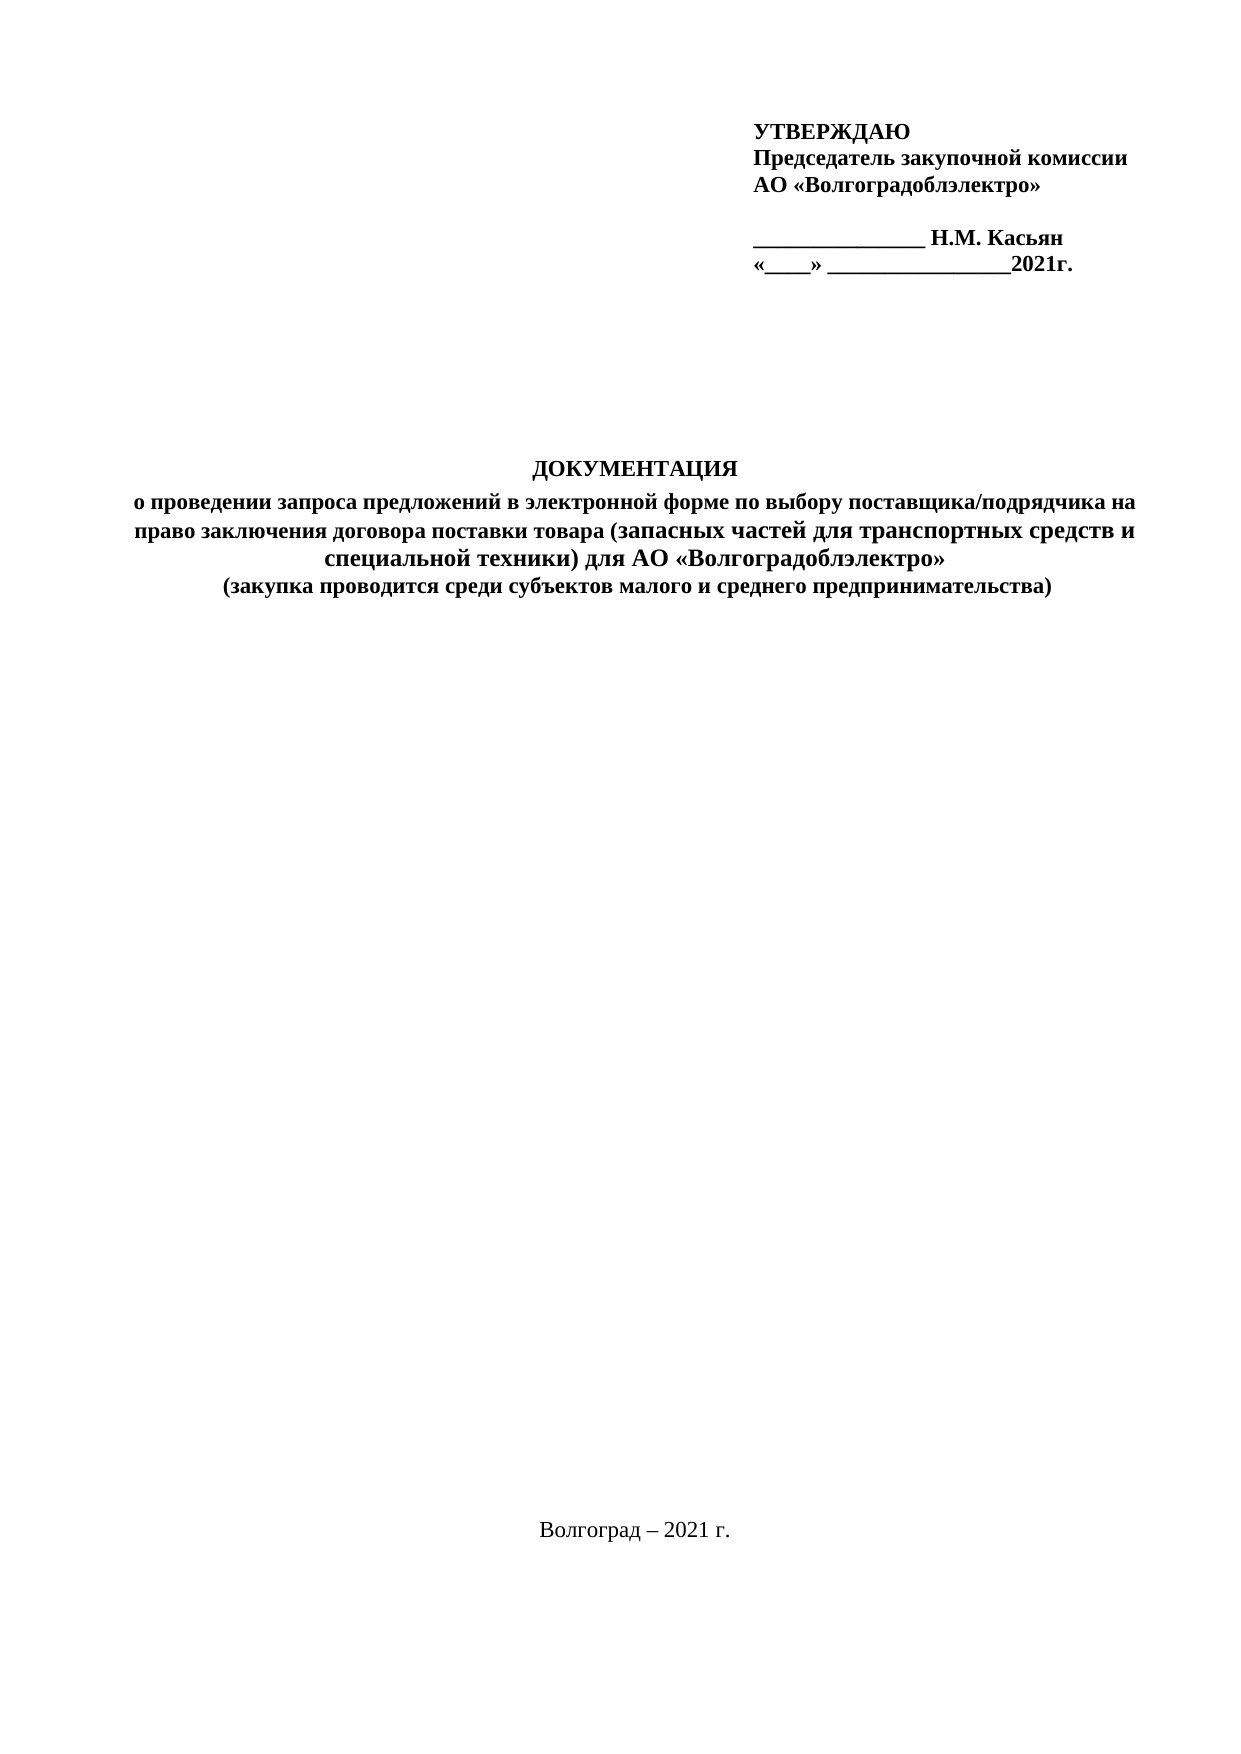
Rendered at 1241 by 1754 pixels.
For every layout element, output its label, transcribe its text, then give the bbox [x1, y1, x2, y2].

text о проведении запроса предложений в электронной форме по выбору поставщика/подрядчика на право заключения договора поставки товара (запасных частей для транспортных средств и специальной техники) для АО «Волгоградоблэлектро» [118, 488, 1152, 572]
text _______________ Н.М. Касьян [753, 223, 1131, 250]
text УТВЕРЖДАЮ [753, 118, 1131, 144]
text (закупка проводится среди субъектов малого и среднего предпринимательства) [118, 572, 1152, 598]
text «____» ________________2021г. [753, 250, 1152, 276]
text Волгоград – 2021 г. [118, 1516, 1152, 1542]
text Председатель закупочной комиссии [753, 144, 1131, 171]
text ДОКУМЕНТАЦИЯ [118, 435, 1152, 486]
text АО «Волгоградоблэлектро» [753, 171, 1131, 197]
